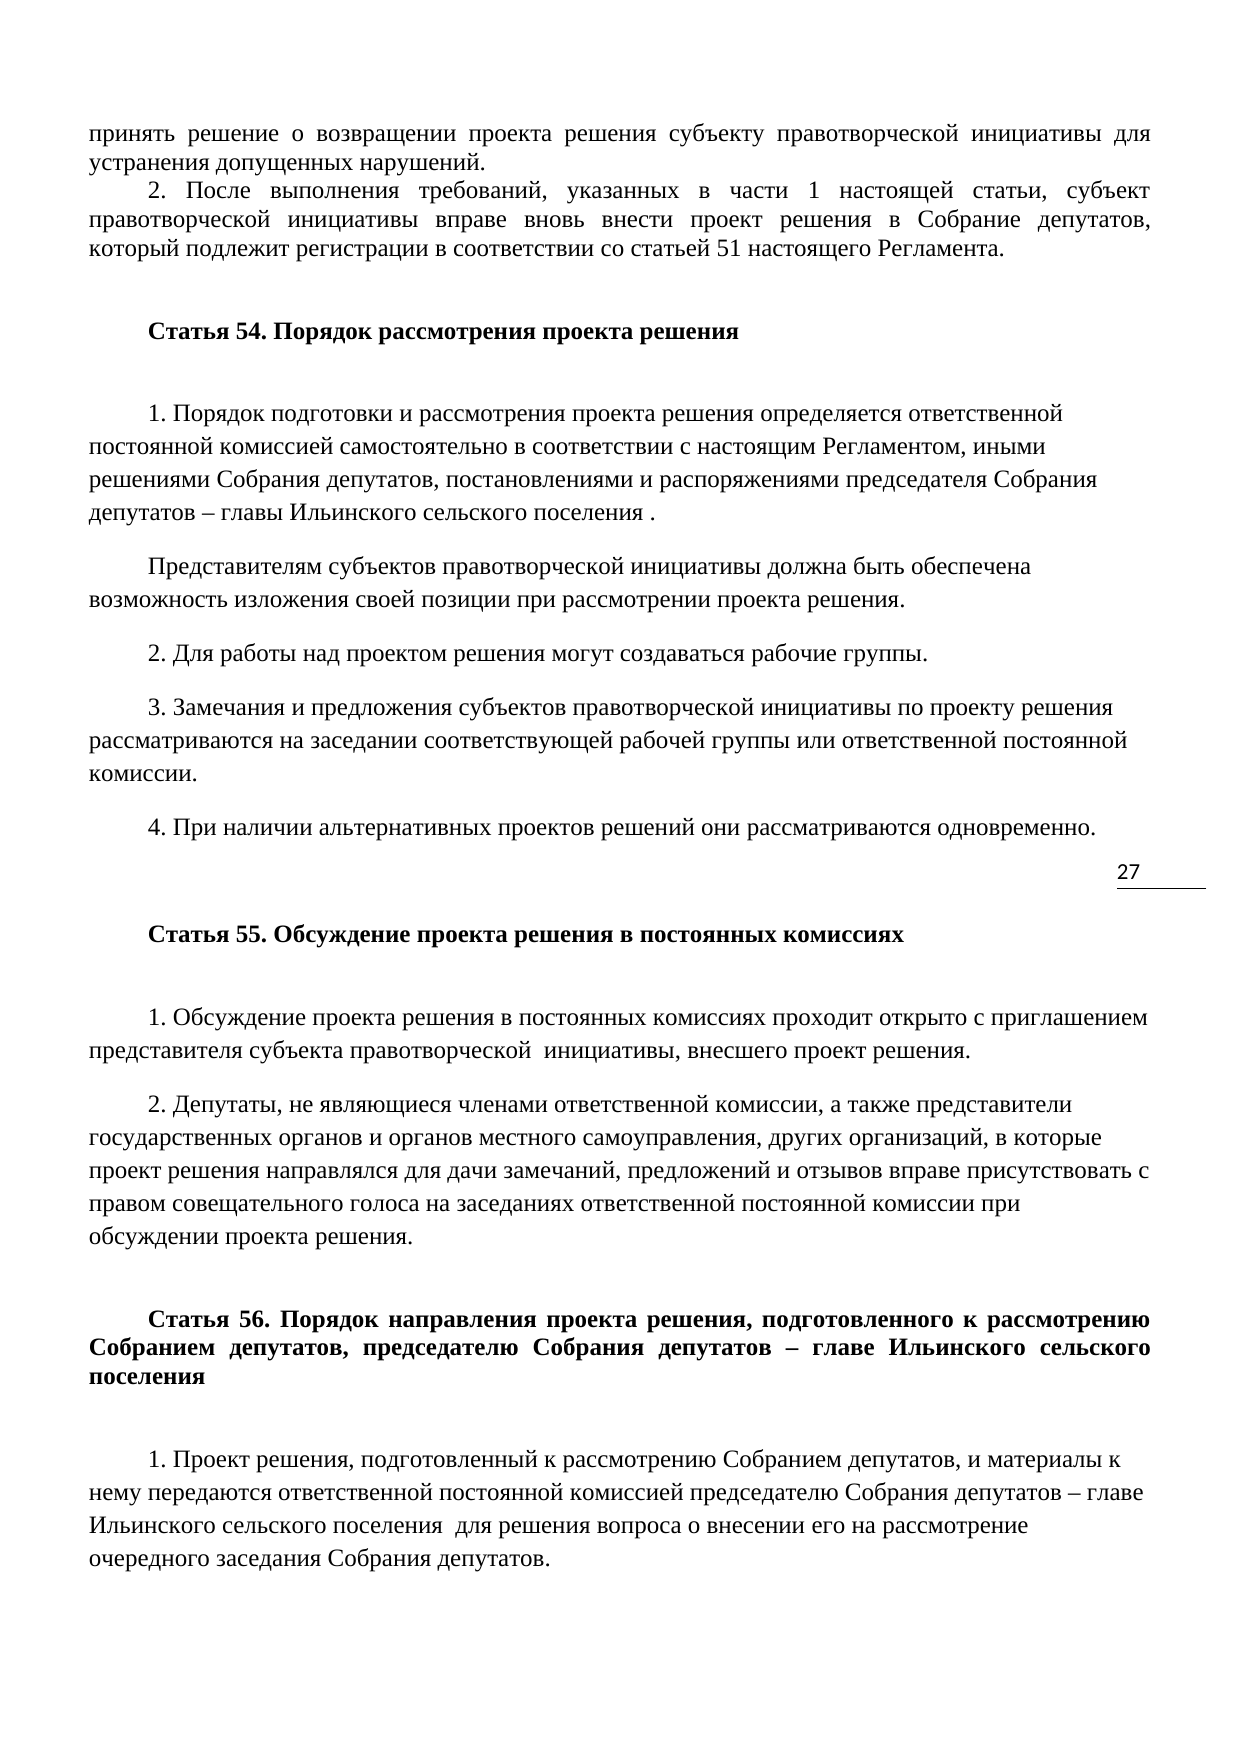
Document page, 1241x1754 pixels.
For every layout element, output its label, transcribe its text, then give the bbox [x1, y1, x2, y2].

text 1. Проект решения, подготовленный к рассмотрению Собранием депутатов, и материалы к нему передаются ответственной постоянной комиссией председателю Собрания депутатов – главе Ильинского сельского поселения для решения вопроса о внесении его на рассмотрение очередного заседания Собрания депутатов. [89, 1444, 1152, 1572]
subtitle Статья 56. Порядок направления проекта решения, подготовленного к рассмотрению Собранием депутатов, председателю Собрания депутатов – главе Ильинского сельского поселения [89, 1304, 1152, 1390]
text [89, 118, 1152, 176]
text 3. Замечания и предложения субъектов правотворческой инициативы по проекту решения рассматриваются на заседании соответствующей рабочей группы или ответственной постоянной комиссии. [89, 692, 1152, 787]
subtitle Статья 54. Порядок рассмотрения проекта решения [89, 316, 1152, 344]
text 2. Депутаты, не являющиеся членами ответственной комиссии, а также представители государственных органов и органов местного самоуправления, других организаций, в которые проект решения направлялся для дачи замечаний, предложений и отзывов вправе присутствовать с правом совещательного голоса на заседаниях ответственной постоянной комиссии при обсуждении проекта решения. [89, 1089, 1152, 1250]
text 4. При наличии альтернативных проектов решений они рассматриваются одновременно. [89, 812, 1152, 841]
text Представителям субъектов правотворческой инициативы должна быть обеспечена возможность изложения своей позиции при рассмотрении проекта решения. [89, 551, 1152, 613]
text 2. После выполнения требований, указанных в части 1 настоящей статьи, субъект правотворческой инициативы вправе вновь внести проект решения в Собрание депутатов, который подлежит регистрации в соответствии со статьей 51 настоящего Регламента. [89, 176, 1152, 262]
text 1. Обсуждение проекта решения в постоянных комиссиях проходит открыто с приглашением представителя субъекта правотворческой инициативы, внесшего проект решения. [89, 1002, 1152, 1064]
text 2. Для работы над проектом решения могут создаваться рабочие группы. [89, 638, 1152, 667]
subtitle Статья 55. Обсуждение проекта решения в постоянных комиссиях [89, 919, 1152, 948]
text 1. Порядок подготовки и рассмотрения проекта решения определяется ответственной постоянной комиссией самостоятельно в соответствии с настоящим Регламентом, иными решениями Собрания депутатов, постановлениями и распоряжениями председателя Собрания депутатов – главы Ильинского сельского поселения . [89, 398, 1152, 526]
